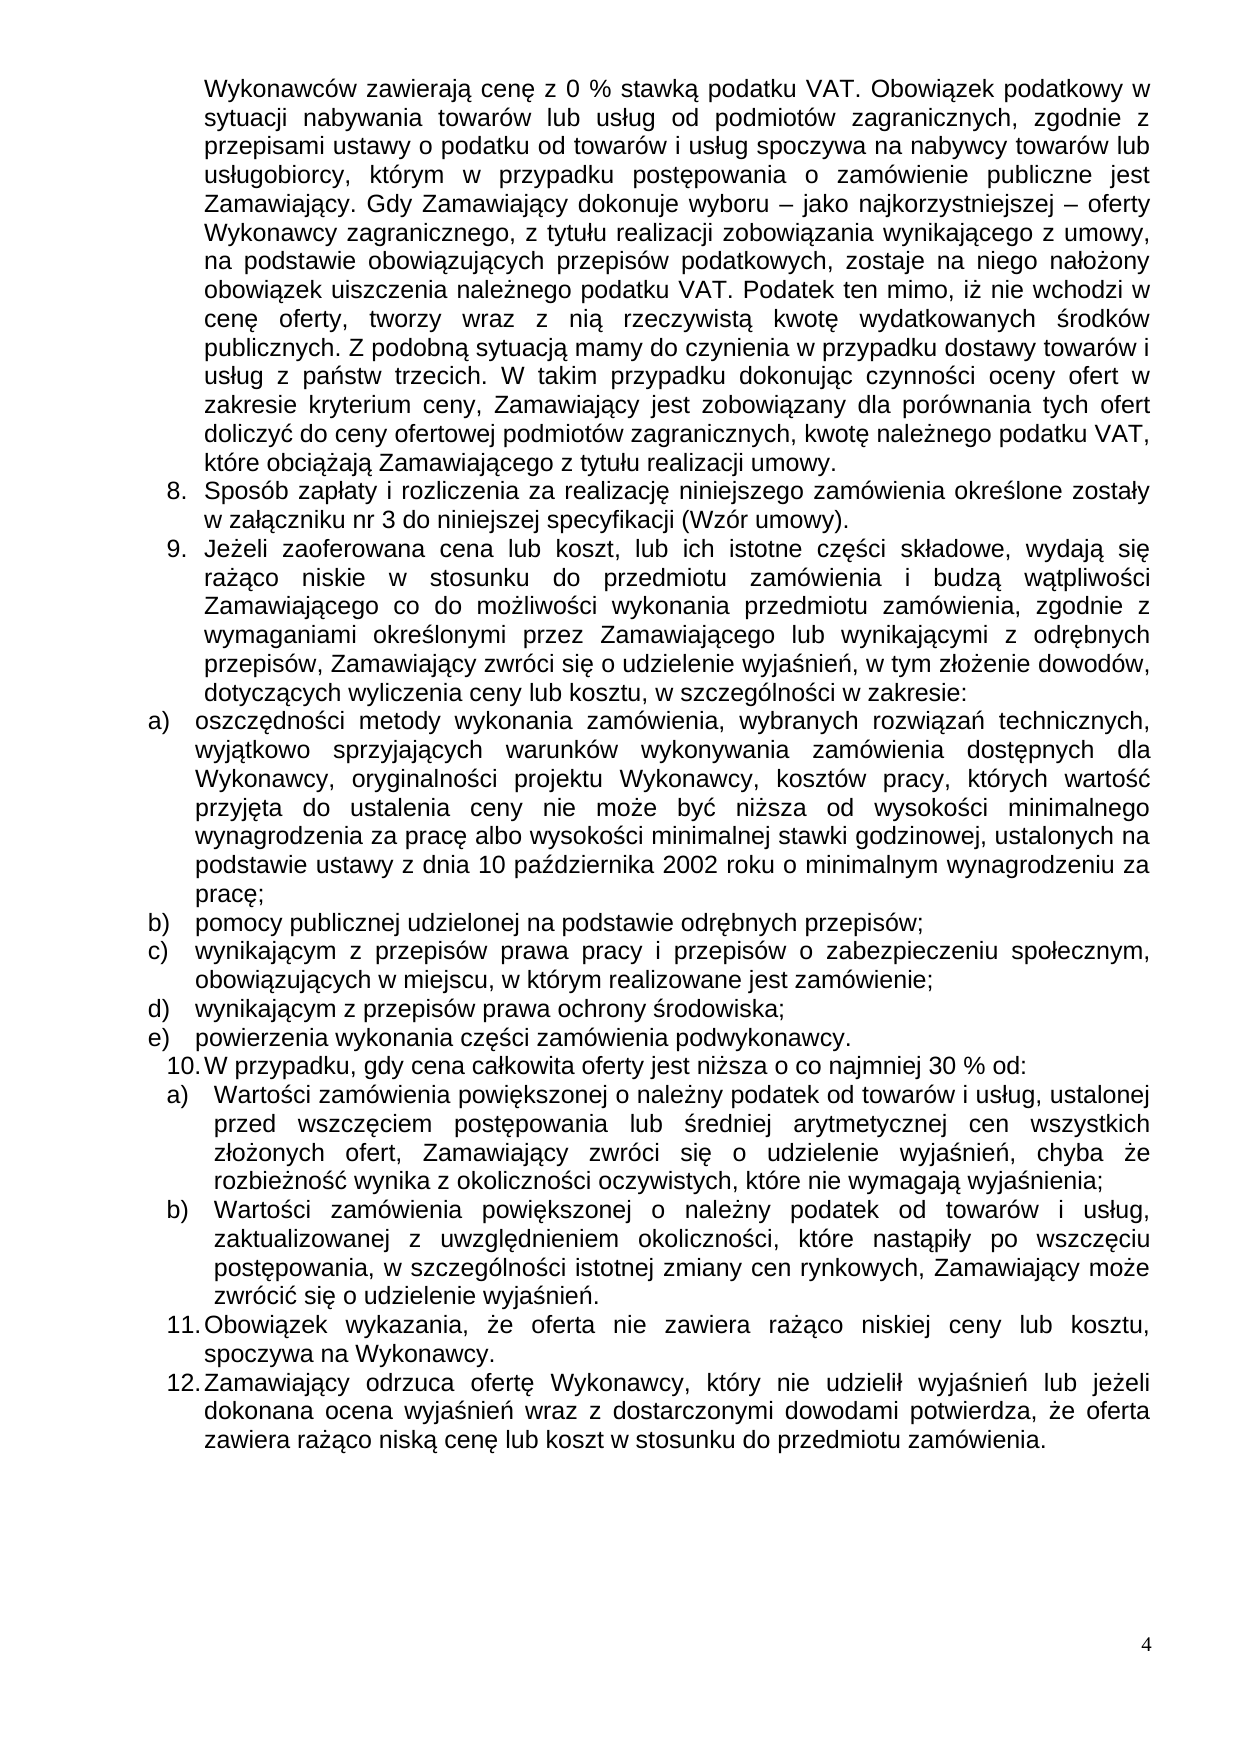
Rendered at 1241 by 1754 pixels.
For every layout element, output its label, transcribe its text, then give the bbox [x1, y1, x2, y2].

list Obowiązek wykazania, że oferta nie zawiera rażąco niskiej ceny lub kosztu, spoczywa na Wykonawcy. [166, 1310, 1152, 1368]
list Jeżeli zaoferowana cena lub koszt, lub ich istotne części składowe, wydają się rażąco niskie w stosunku do przedmiotu zamówienia i budzą wątpliwości Zamawiającego co do możliwości wykonania przedmiotu zamówienia, zgodnie z wymaganiami określonymi przez Zamawiającego lub wynikającymi z odrębnych przepisów, Zamawiający zwróci się o udzielenie wyjaśnień, w tym złożenie dowodów, dotyczących wyliczenia ceny lub kosztu, w szczególności w zakresie: [166, 534, 1152, 706]
list Wartości zamówienia powiększonej o należny podatek od towarów i usług, zaktualizowanej z uwzględnieniem okoliczności, które nastąpiły po wszczęciu postępowania, w szczególności istotnej zmiany cen rynkowych, Zamawiający może zwrócić się o udzielenie wyjaśnień. [166, 1195, 1152, 1310]
list W przypadku, gdy cena całkowita oferty jest niższa o co najmniej 30 % od: [166, 1051, 1152, 1080]
list Zamawiający odrzuca ofertę Wykonawcy, który nie udzielił wyjaśnień lub jeżeli dokonana ocena wyjaśnień wraz z dostarczonymi dowodami potwierdza, że oferta zawiera rażąco niską cenę lub koszt w stosunku do przedmiotu zamówienia. [166, 1368, 1152, 1454]
list Wartości zamówienia powiększonej o należny podatek od towarów i usług, ustalonej przed wszczęciem postępowania lub średniej arytmetycznej cen wszystkich złożonych ofert, Zamawiający zwróci się o udzielenie wyjaśnień, chyba że rozbieżność wynika z okoliczności oczywistych, które nie wymagają wyjaśnienia; [166, 1080, 1152, 1195]
list powierzenia wykonania części zamówienia podwykonawcy. [148, 1023, 1152, 1051]
list oszczędności metody wykonania zamówienia, wybranych rozwiązań technicznych, wyjątkowo sprzyjających warunków wykonywania zamówienia dostępnych dla Wykonawcy, oryginalności projektu Wykonawcy, kosztów pracy, których wartość przyjęta do ustalenia ceny nie może być niższa od wysokości minimalnego wynagrodzenia za pracę albo wysokości minimalnej stawki godzinowej, ustalonych na podstawie ustawy z dnia 10 października 2002 roku o minimalnym wynagrodzeniu za pracę; [148, 706, 1152, 908]
list Sposób zapłaty i rozliczenia za realizację niniejszego zamówienia określone zostały w załączniku nr 3 do niniejszej specyfikacji (Wzór umowy). [166, 476, 1152, 534]
list wynikającym z przepisów prawa ochrony środowiska; [148, 994, 1152, 1023]
list wynikającym z przepisów prawa pracy i przepisów o zabezpieczeniu społecznym, obowiązujących w miejscu, w którym realizowane jest zamówienie; [148, 936, 1152, 994]
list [166, 74, 1152, 476]
list pomocy publicznej udzielonej na podstawie odrębnych przepisów; [148, 908, 1152, 936]
